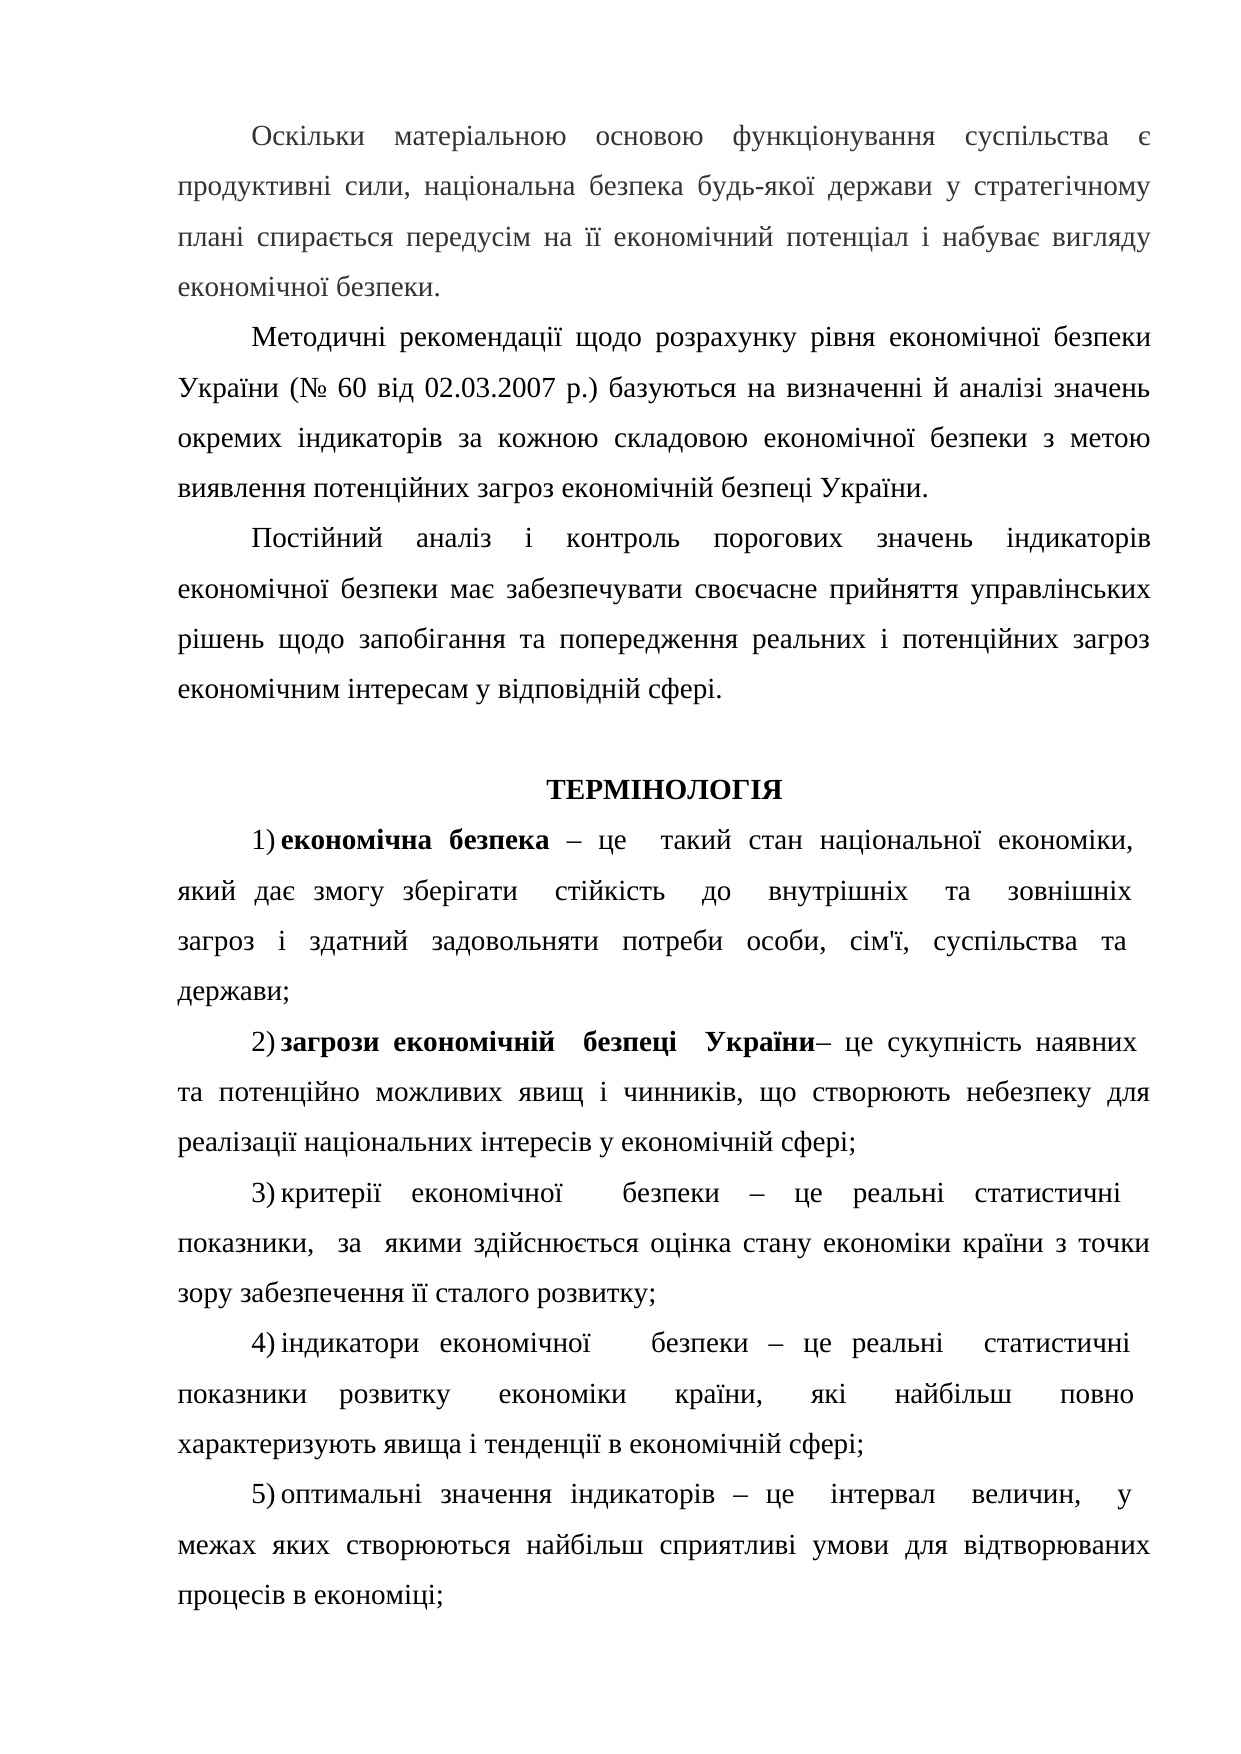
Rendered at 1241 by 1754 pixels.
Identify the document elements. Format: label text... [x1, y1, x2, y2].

text Оскiльки матерiальною основою функцiонування суспiльства є продуктивні сили, нацiональна безпека будь-якої держави у стратегічному планi спирається передусім на її економiчний потенцiал i набуває вигляду економiчної безпеки. [177, 118, 1152, 303]
list оптимальні значення індикаторів – це інтервал величин, у межах яких створюються найбільш сприятливі умови для відтворюваних процесів в економіці; [177, 1477, 1152, 1611]
text Методичні рекомендації щодо розрахунку рівня економічної безпеки України (№ 60 від 02.03.2007 р.) базуються на визначенні й аналізі значень окремих індикаторів за кожною складовою економічної безпеки з метою виявлення потенційних загроз економічній безпеці України. [177, 319, 1152, 504]
list індикатори економічної безпеки – це реальні статистичні показники розвитку економіки країни, які найбільш повно характеризують явища і тенденції в економічній сфері; [177, 1326, 1152, 1460]
list загрози економічній безпеці України– це сукупність наявних та потенційно можливих явищ і чинників, що створюють небезпеку для реалізації національних інтересів у економічній сфері; [177, 1024, 1152, 1158]
text Постійний аналіз і контроль порогових значень індикаторів економічної безпеки має забезпечувати своєчасне прийняття управлінських рішень щодо запобігання та попередження реальних і потенційних загроз економічним інтересам у відповідній сфері. [177, 521, 1152, 705]
list економічна безпека – це такий стан національної економіки, який дає змогу зберігати стійкість до внутрішніх та зовнішніх загроз і здатний задовольняти потреби особи, сім'ї, суспільства та держави; [177, 822, 1152, 1007]
text ТЕРМІНОЛОГІЯ [177, 772, 1152, 806]
list критерії економічної безпеки – це реальні статистичні показники, за якими здійснюється оцінка стану економіки країни з точки зору забезпечення її сталого розвитку; [177, 1175, 1152, 1309]
